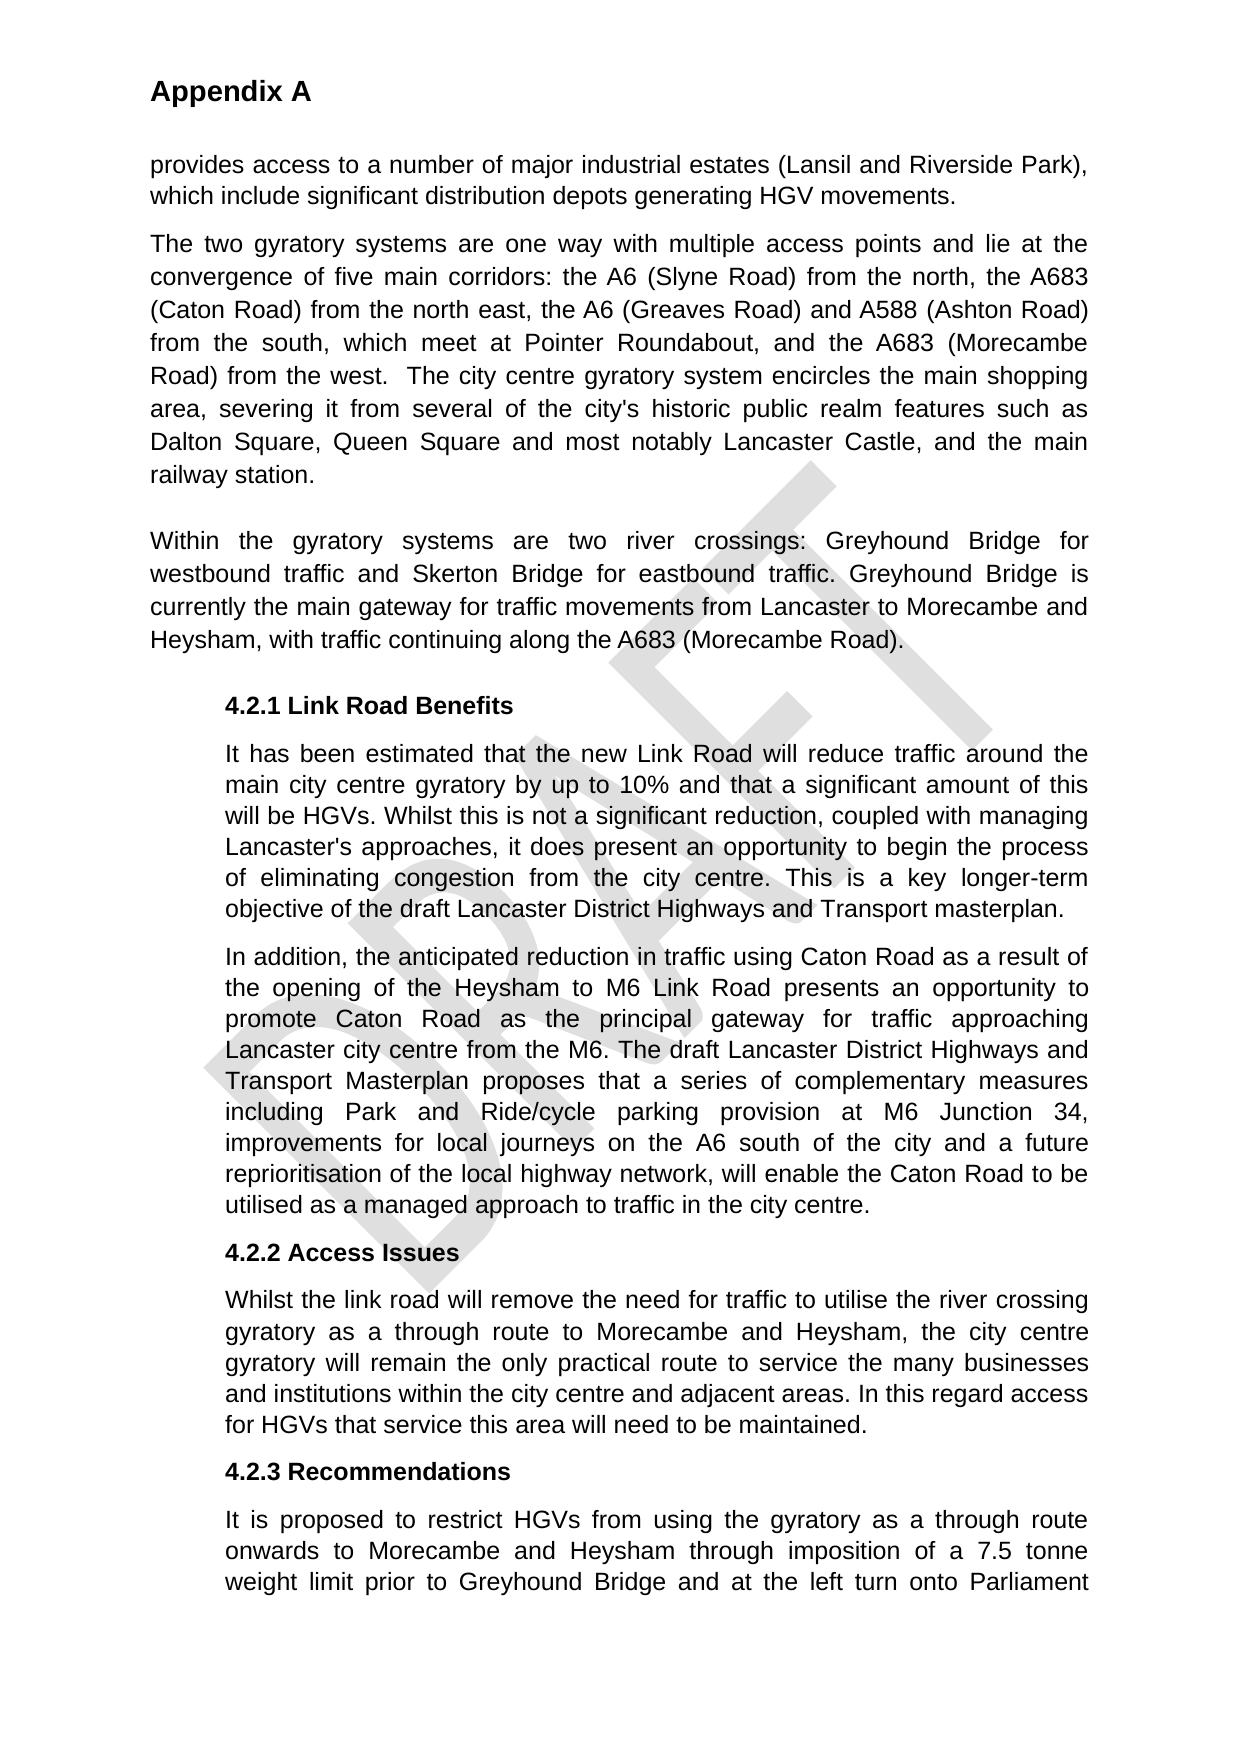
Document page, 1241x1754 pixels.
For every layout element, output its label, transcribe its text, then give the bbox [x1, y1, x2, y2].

text 4.2.1 Link Road Benefits [150, 691, 1090, 720]
text In addition, the anticipated reduction in traffic using Caton Road as a result of the opening of the Heysham to M6 Link Road presents an opportunity to promote Caton Road as the principal gateway for traffic approaching Lancaster city centre from the M6. The draft Lancaster District Highways and Transport Masterplan proposes that a series of complementary measures including Park and Ride/cycle parking provision at M6 Junction 34, improvements for local journeys on the A6 south of the city and a future reprioritisation of the local highway network, will enable the Caton Road to be utilised as a managed approach to traffic in the city centre. [225, 942, 1090, 1219]
text The two gyratory systems are one way with multiple access points and lie at the convergence of five main corridors: the A6 (Slyne Road) from the north, the A683 (Caton Road) from the north east, the A6 (Greaves Road) and A588 (Ashton Road) from the south, which meet at Pointer Roundabout, and the A683 (Morecambe Road) from the west. The city centre gyratory system encircles the main shopping area, severing it from several of the city's historic public realm features such as Dalton Square, Queen Square and most notably Lancaster Castle, and the main railway station. [150, 229, 1090, 489]
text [225, 1505, 1090, 1596]
text 4.2.3 Recommendations [225, 1457, 1090, 1486]
text 4.2.2 Access Issues [150, 1238, 1090, 1266]
text Whilst the link road will remove the need for traffic to utilise the river crossing gyratory as a through route to Morecambe and Heysham, the city centre gyratory will remain the only practical route to service the many businesses and institutions within the city centre and adjacent areas. In this regard access for HGVs that service this area will need to be maintained. [225, 1285, 1090, 1438]
text Within the gyratory systems are two river crossings: Greyhound Bridge for westbound traffic and Skerton Bridge for eastbound traffic. Greyhound Bridge is currently the main gateway for traffic movements from Lancaster to Morecambe and Heysham, with traffic continuing along the A683 (Morecambe Road). [150, 526, 1090, 654]
text It has been estimated that the new Link Road will reduce traffic around the main city centre gyratory by up to 10% and that a significant amount of this will be HGVs. Whilst this is not a significant reduction, coupled with managing Lancaster's approaches, it does present an opportunity to begin the process of eliminating congestion from the city centre. This is a key longer-term objective of the draft Lancaster District Highways and Transport masterplan. [225, 739, 1090, 923]
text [150, 150, 1090, 210]
